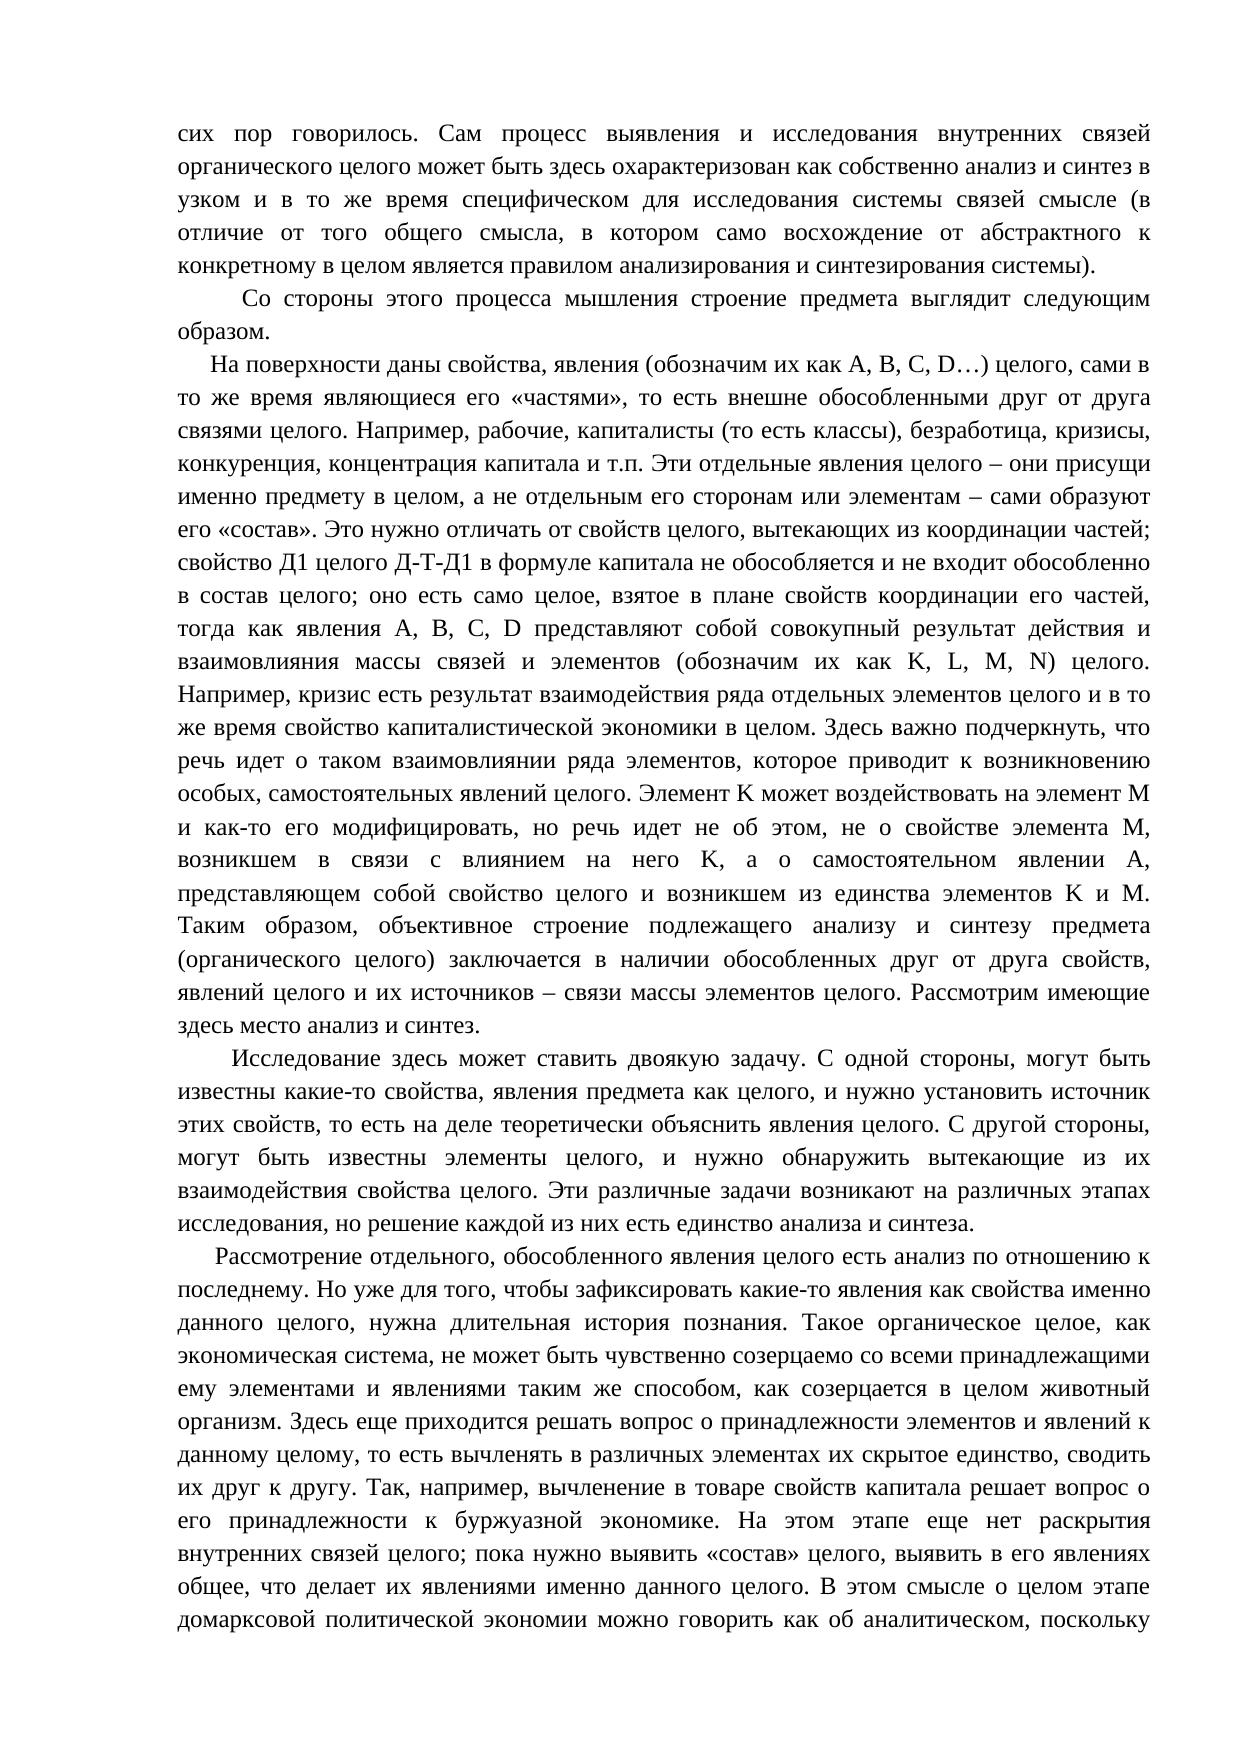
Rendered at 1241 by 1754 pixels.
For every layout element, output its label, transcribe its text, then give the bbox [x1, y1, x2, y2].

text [177, 1241, 1152, 1633]
text Со стороны этого процесса мышления строение предмета выглядит следующим образом. [177, 283, 1152, 345]
text Исследование здесь может ставить двоякую задачу. С одной стороны, могут быть известны какие-то свойства, явления предмета как целого, и нужно установить источник этих свойств, то есть на деле теоретически объяснить явления целого. С другой стороны, могут быть известны элементы целого, и нужно обнаружить вытекающие из их взаимодействия свойства целого. Эти различные задачи возникают на различных этапах исследования, но решение каждой из них есть единство анализа и синтеза. [177, 1043, 1152, 1237]
text На поверхности даны свойства, явления (обозначим их как A, B, C, D…) целого, сами в то же время являющиеся его «частями», то есть внешне обособленными друг от друга связями целого. Например, рабочие, капиталисты (то есть классы), безработица, кризисы, конкуренция, концентрация капитала и т.п. Эти отдельные явления целого – они присущи именно предмету в целом, а не отдельным его сторонам или элементам – сами образуют его «состав». Это нужно отличать от свойств целого, вытекающих из координации частей; свойство Д1 целого Д-Т-Д1 в формуле капитала не обособляется и не входит обособленно в состав целого; оно есть само целое, взятое в плане свойств координации его частей, тогда как явления A, B, C, D представляют собой совокупный результат действия и взаимовлияния массы связей и элементов (обозначим их как K, L, M, N) целого. Например, кризис есть результат взаимодействия ряда отдельных элементов целого и в то же время свойство капиталистической экономики в целом. Здесь важно подчеркнуть, что речь идет о таком взаимовлиянии ряда элементов, которое приводит к возникновению особых, самостоятельных явлений целого. Элемент K может воздействовать на элемент M и как-то его модифицировать, но речь идет не об этом, не о свойстве элемента M, возникшем в связи с влиянием на него K, а о самостоятельном явлении A, представляющем собой свойство целого и возникшем из единства элементов K и M. Таким образом, объективное строение подлежащего анализу и синтезу предмета (органического целого) заключается в наличии обособленных друг от друга свойств, явлений целого и их источников – связи массы элементов целого. Рассмотрим имеющие здесь место анализ и синтез. [177, 349, 1152, 1038]
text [177, 118, 1152, 279]
